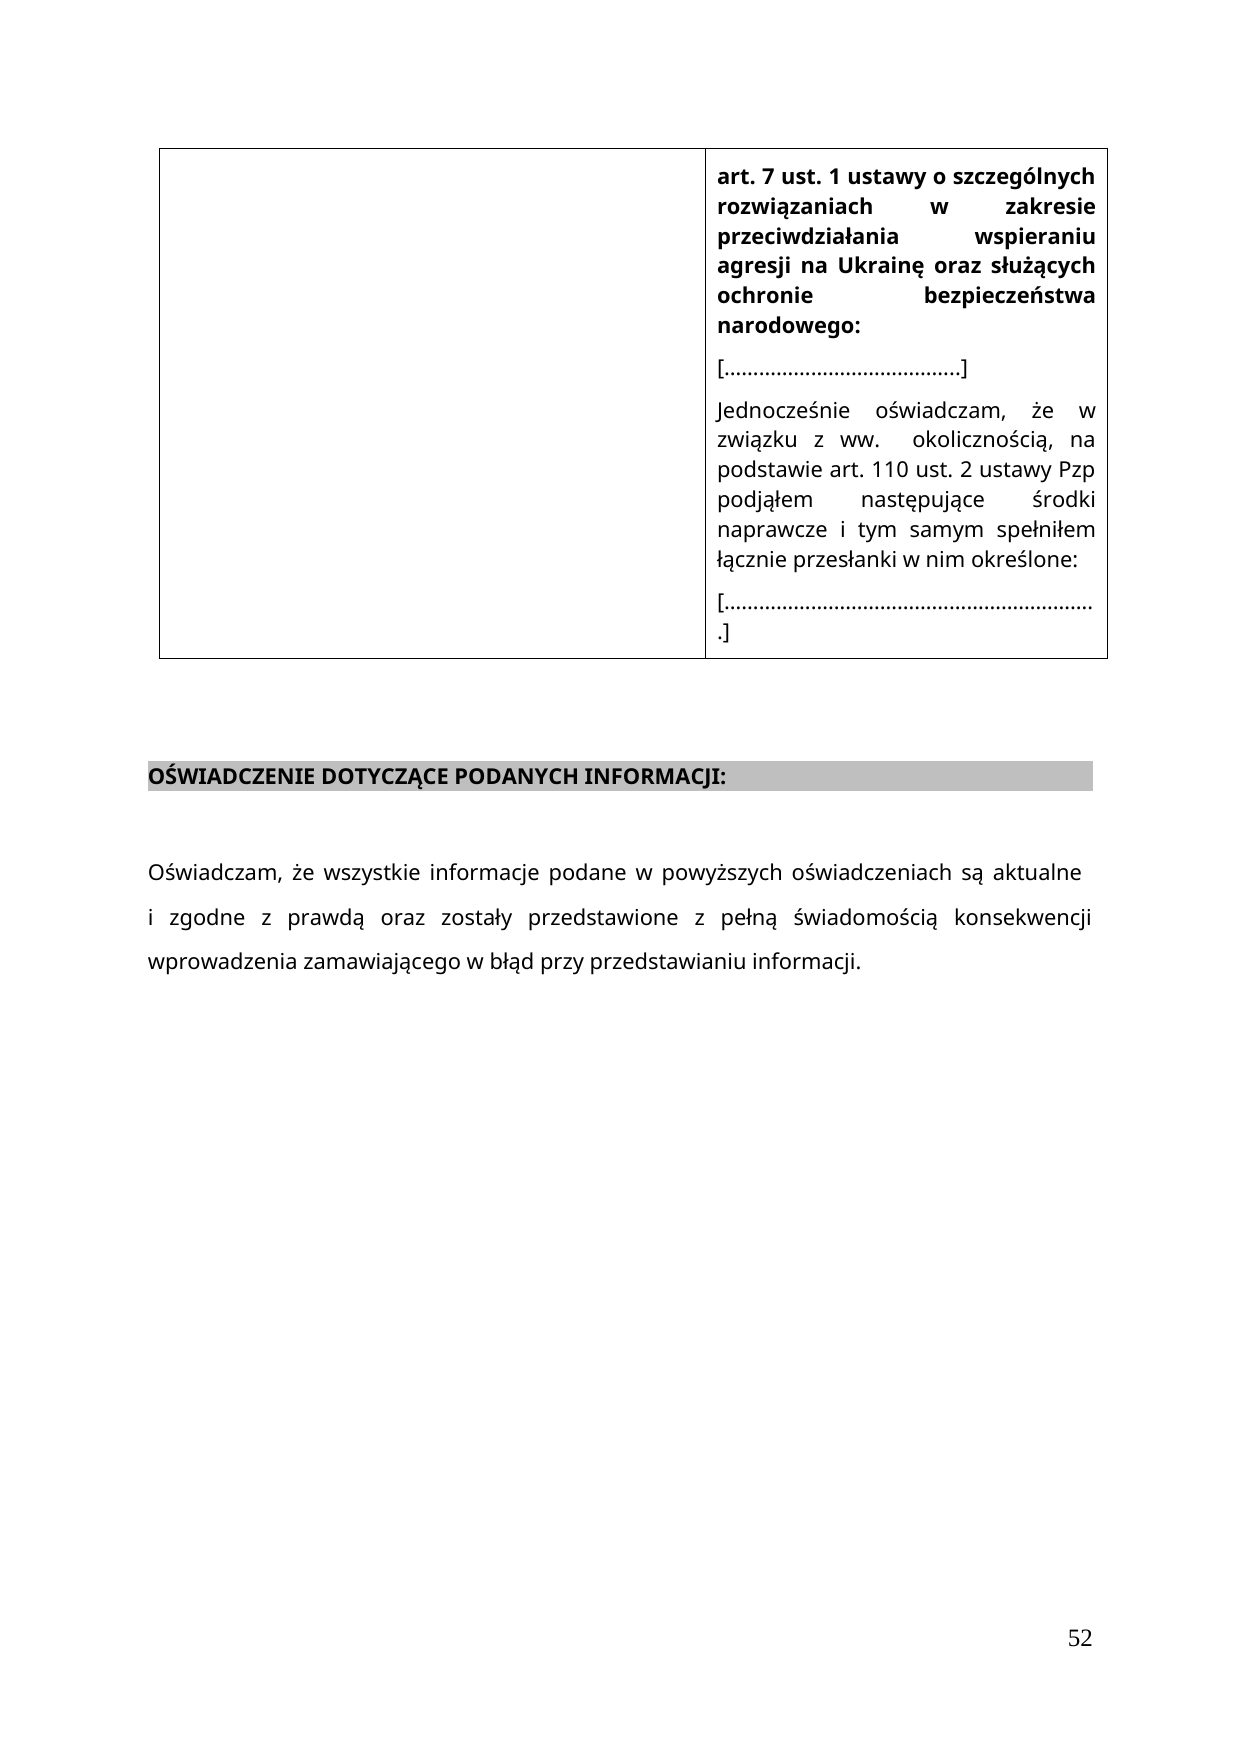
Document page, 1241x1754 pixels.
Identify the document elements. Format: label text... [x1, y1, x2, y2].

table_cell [706, 149, 1107, 658]
text Oświadczam, że wszystkie informacje podane w powyższych oświadczeniach są aktualne i zgodne z prawdą oraz zostały przedstawione z pełną świadomością konsekwencji wprowadzenia zamawiającego w błąd przy przedstawianiu informacji. [148, 857, 1093, 976]
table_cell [160, 149, 705, 658]
text OŚWIADCZENIE DOTYCZĄCE PODANYCH INFORMACJI: [148, 761, 1093, 791]
